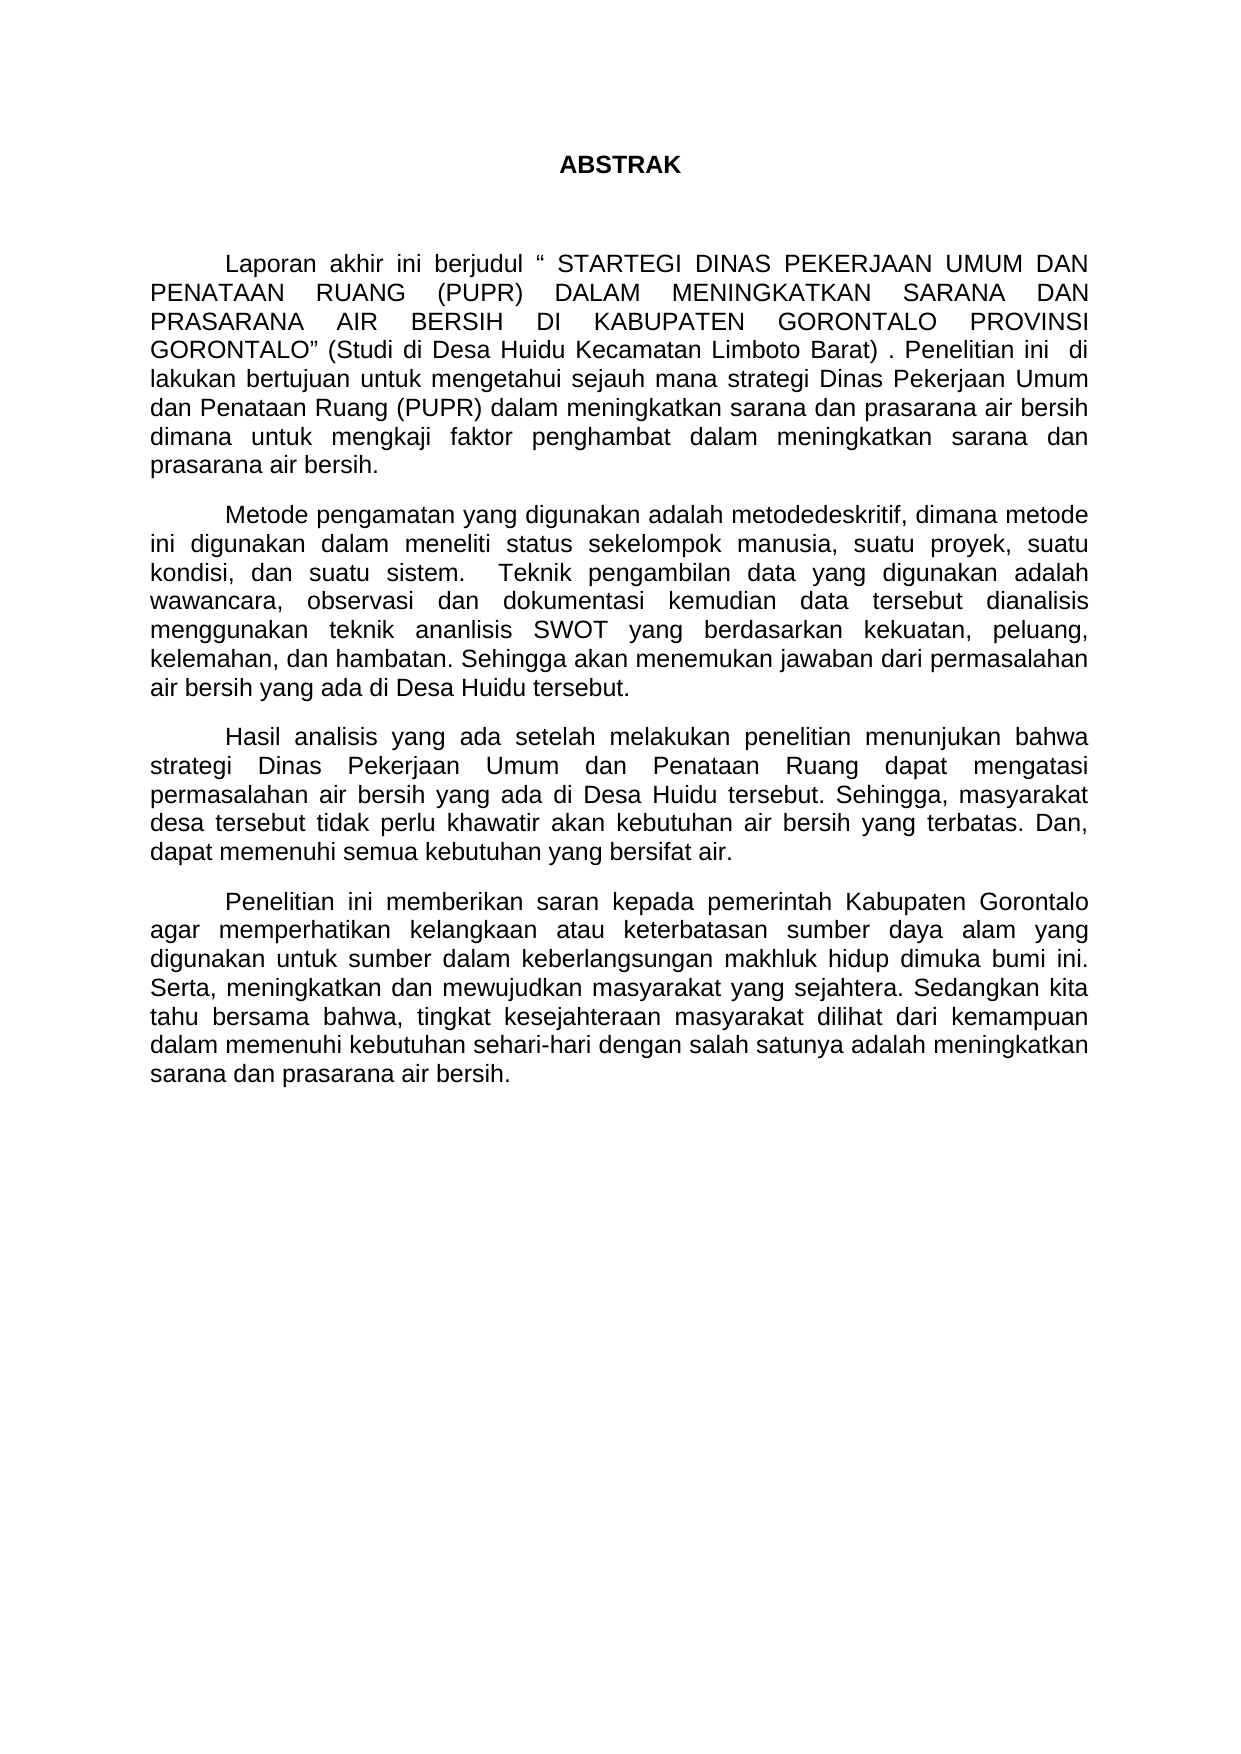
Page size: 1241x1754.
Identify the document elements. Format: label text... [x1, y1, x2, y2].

text ABSTRAK [150, 150, 1090, 179]
text Laporan akhir ini berjudul “ STARTEGI DINAS PEKERJAAN UMUM DAN PENATAAN RUANG (PUPR) DALAM MENINGKATKAN SARANA DAN PRASARANA AIR BERSIH DI KABUPATEN GORONTALO PROVINSI GORONTALO” (Studi di Desa Huidu Kecamatan Limboto Barat) . Penelitian ini di lakukan bertujuan untuk mengetahui sejauh mana strategi Dinas Pekerjaan Umum dan Penataan Ruang (PUPR) dalam meningkatkan sarana dan prasarana air bersih dimana untuk mengkaji faktor penghambat dalam meningkatkan sarana dan prasarana air bersih. [150, 249, 1090, 479]
text Hasil analisis yang ada setelah melakukan penelitian menunjukan bahwa strategi Dinas Pekerjaan Umum dan Penataan Ruang dapat mengatasi permasalahan air bersih yang ada di Desa Huidu tersebut. Sehingga, masyarakat desa tersebut tidak perlu khawatir akan kebutuhan air bersih yang terbatas. Dan, dapat memenuhi semua kebutuhan yang bersifat air. [150, 722, 1090, 866]
text Metode pengamatan yang digunakan adalah metodedeskritif, dimana metode ini digunakan dalam meneliti status sekelompok manusia, suatu proyek, suatu kondisi, dan suatu sistem. Teknik pengambilan data yang digunakan adalah wawancara, observasi dan dokumentasi kemudian data tersebut dianalisis menggunakan teknik ananlisis SWOT yang berdasarkan kekuatan, peluang, kelemahan, dan hambatan. Sehingga akan menemukan jawaban dari permasalahan air bersih yang ada di Desa Huidu tersebut. [150, 500, 1090, 701]
text Penelitian ini memberikan saran kepada pemerintah Kabupaten Gorontalo agar memperhatikan kelangkaan atau keterbatasan sumber daya alam yang digunakan untuk sumber dalam keberlangsungan makhluk hidup dimuka bumi ini. Serta, meningkatkan dan mewujudkan masyarakat yang sejahtera. Sedangkan kita tahu bersama bahwa, tingkat kesejahteraan masyarakat dilihat dari kemampuan dalam memenuhi kebutuhan sehari-hari dengan salah satunya adalah meningkatkan sarana dan prasarana air bersih. [150, 887, 1090, 1088]
